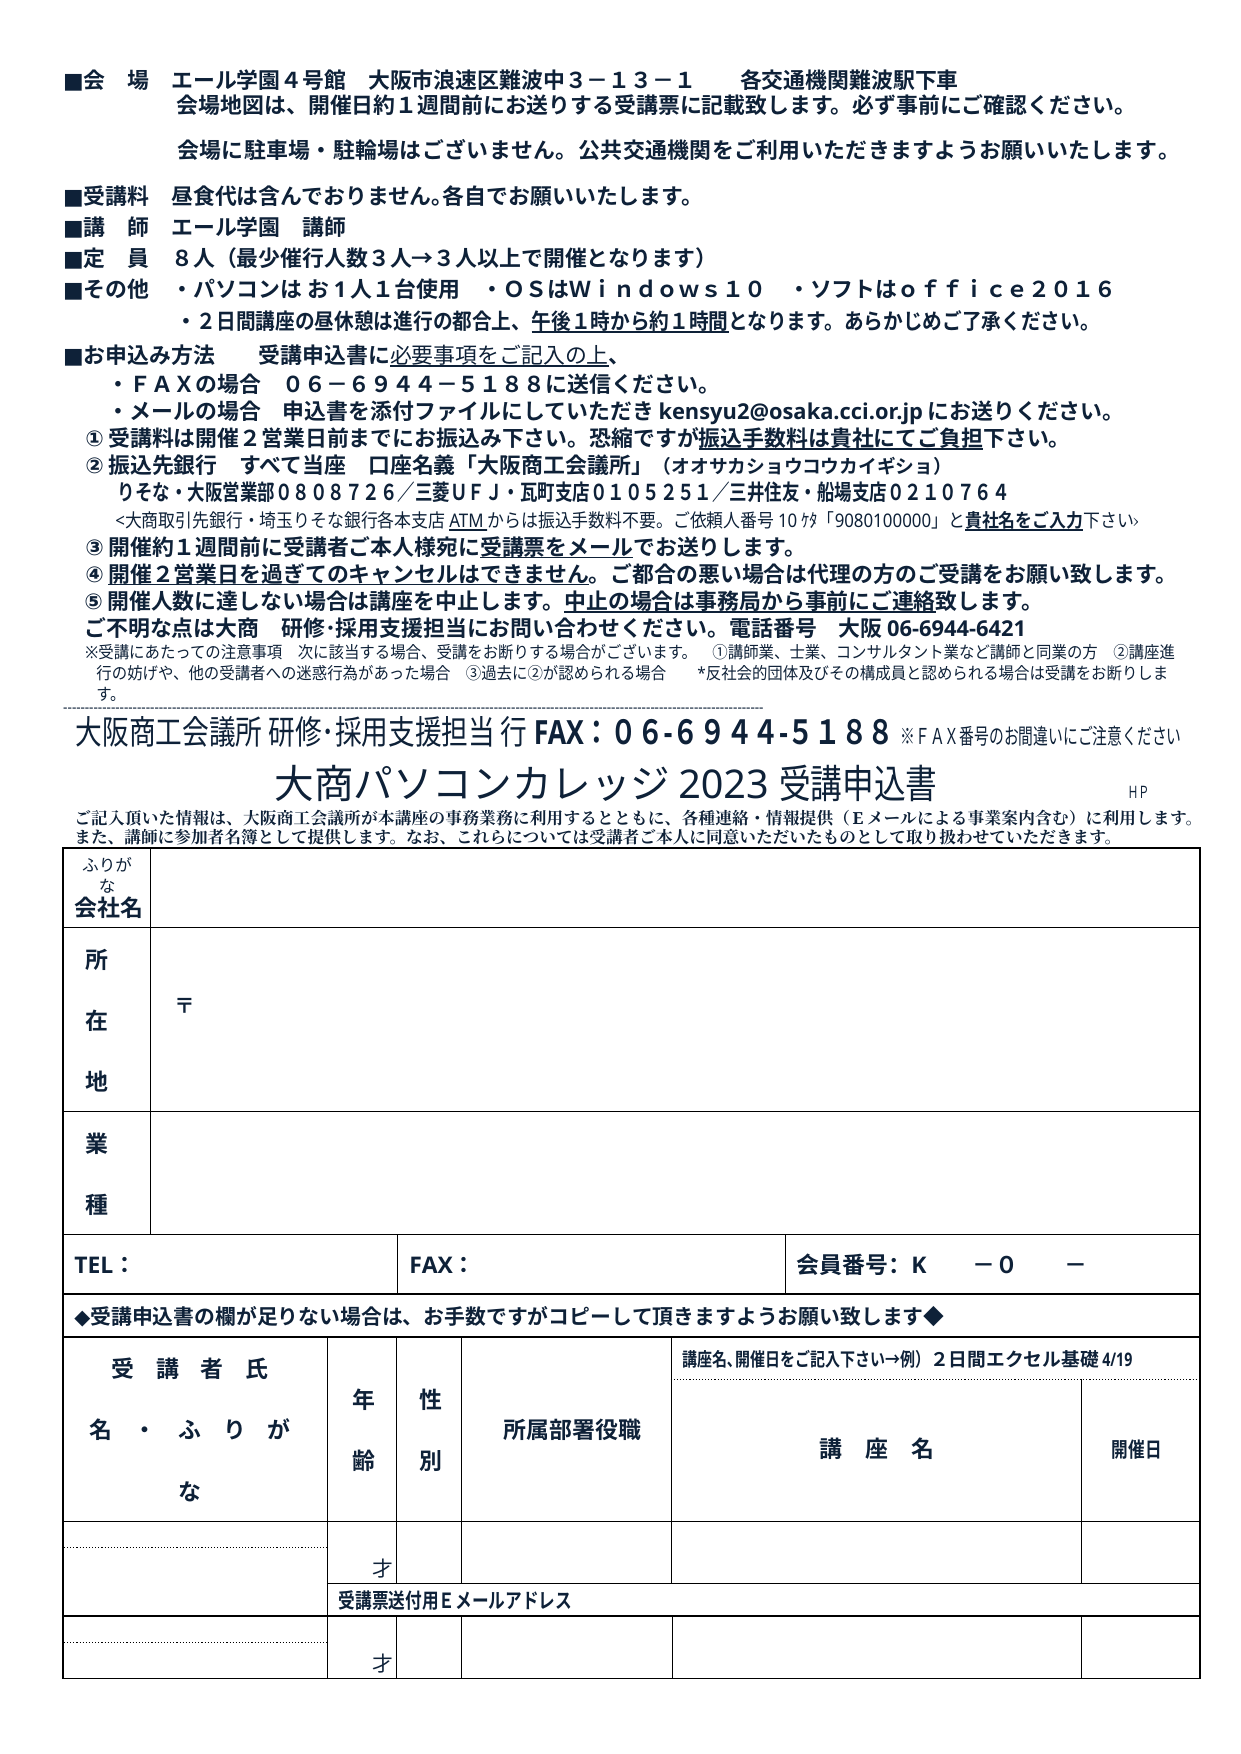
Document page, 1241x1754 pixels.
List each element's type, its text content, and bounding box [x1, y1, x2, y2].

text ■定 員 ８人（最少催行人数３人→３人以上で開催となります） [63, 242, 1177, 273]
table_cell 受講票送付用Ｅメールアドレス [328, 1584, 1199, 1615]
table_header 大商パソコンカレッジ2023 受講申込書 ＨＰ ご記入頂いた情報は、大阪商工会議所が本講座の事務業務に利用するとともに、各種連絡・情報提供（Eメールによる事業案内含む）に利用します。また、講師に参加者名簿として提供します。なお、これらについては受講者ご本人に同意いただいたものとして取り扱わせていただきます。 [63, 752, 1200, 847]
text 会場に駐車場・駐輪場はございません。公共交通機関をご利用いただきますようお願いいたします。 [63, 118, 1177, 179]
table_cell [397, 1617, 461, 1678]
text ご不明な点は大商 研修･採用支援担当にお問い合わせください。電話番号 大阪06-6944-6421 [76, 614, 1177, 642]
text ■その他 ・パソコンは お1人１台使用 ・ＯＳはＷｉｎｄｏｗｓ１０ ・ソフトはｏｆｆｉｃｅ２０１６ [63, 273, 1177, 304]
table_cell 所在地 [64, 928, 150, 1111]
table_cell 受講者氏名・ふりがな [64, 1338, 327, 1521]
text ■受講料 昼食代は含んでおりません｡各自でお願いいたします。 [63, 179, 1177, 210]
table_cell [462, 1617, 672, 1678]
table_cell [64, 1642, 327, 1678]
text ④開催２営業日を過ぎてのキャンセルはできません。ご都合の悪い場合は代理の方のご受講をお願い致します。 [63, 560, 1177, 587]
table_cell 性別 [397, 1338, 461, 1521]
table_cell 才 [328, 1617, 396, 1678]
table_cell [1082, 1522, 1199, 1583]
table_cell 講 座 名 [672, 1379, 1081, 1521]
table_cell [151, 849, 1199, 927]
table_cell TEL： [64, 1235, 397, 1293]
text ・ＦＡＸの場合 ０６－６９４４－５１８８に送信ください。 [63, 371, 1177, 398]
text 大阪商工会議所 研修･採用支援担当 行 FAX：０６-６９４４-５１８８ ※ＦＡＸ番号のお間違いにご注意ください [63, 714, 1193, 752]
table_cell 講座名､開催日をご記入下さい→例）２日間エクセル基礎 4/19 [672, 1338, 1199, 1379]
table_cell [64, 1617, 327, 1642]
table_cell 業 種 [64, 1112, 150, 1234]
table_cell 〒 [151, 928, 1199, 1111]
table_cell 年齢 [328, 1338, 396, 1521]
table_cell [1082, 1617, 1199, 1678]
text <大商取引先銀行・埼玉りそな銀行各本支店ATMからは振込手数料不要。ご依頼人番号10ｹﾀ「9080100000」と貴社名をご入力下さい› [63, 506, 1191, 533]
table_cell FAX： [398, 1235, 785, 1293]
table_cell 所属部署役職 [462, 1338, 671, 1521]
table_cell 才 [328, 1522, 396, 1583]
table_cell [397, 1522, 461, 1583]
text ③開催約１週間前に受講者ご本人様宛に受講票をメールでお送りします。 [63, 533, 1177, 560]
text ■お申込み方法 受講申込書に必要事項をご記入の上、 [63, 335, 1177, 371]
text りそな・大阪営業部０８０８７２６／三菱ＵＦＪ・瓦町支店０１０５２５１／三井住友・船場支店０２１０７６４ [63, 479, 1177, 506]
text ①受講料は開催２営業日前までにお振込み下さい。恐縮ですが振込手数料は貴社にてご負担下さい。 [63, 425, 1177, 452]
text ・２日間講座の昼休憩は進行の都合上、午後１時から約１時間となります。あらかじめご了承ください。 [63, 304, 1177, 335]
table_cell [673, 1617, 1081, 1678]
text 会場地図は、開催日約１週間前にお送りする受講票に記載致します。必ず事前にご確認ください。 [63, 93, 1177, 118]
text ※受講にあたっての注意事項 次に該当する場合、受講をお断りする場合がございます。 ①講師業、士業、コンサルタント業など講師と同業の方 ②講座進行の妨げや、他の受講者への迷惑行為があった場合 ③過去に②が認められる場合 *反社会的団体及びその構成員と認められる場合は受講をお断りします。 [85, 642, 1177, 704]
table_cell [151, 1112, 1199, 1234]
table_cell ふりがな 会社名 [64, 849, 150, 927]
table_cell [64, 1522, 327, 1547]
table_cell [462, 1522, 671, 1583]
text ■講 師 エール学園 講師 [63, 210, 1177, 242]
table_cell 会員番号：K －０ － [786, 1235, 1199, 1293]
table_cell [64, 1547, 327, 1615]
text ■会 場 エール学園４号館 大阪市浪速区難波中３－１３－１ 各交通機関難波駅下車 [63, 68, 1177, 93]
table_cell [672, 1522, 1081, 1583]
table_cell ◆受講申込書の欄が足りない場合は、お手数ですがコピーして頂きますようお願い致します◆ [64, 1295, 1199, 1336]
text ⑤開催人数に達しない場合は講座を中止します。中止の場合は事務局から事前にご連絡致します。 [76, 587, 1177, 614]
text ・メールの場合 申込書を添付ファイルにしていただきkensyu2@osaka.cci.or.jpにお送りください。 [63, 398, 1177, 425]
text ②振込先銀行 すべて当座 口座名義「大阪商工会議所」（オオサカショウコウカイギショ） [63, 452, 1177, 479]
table_cell 開催日 [1082, 1379, 1199, 1521]
